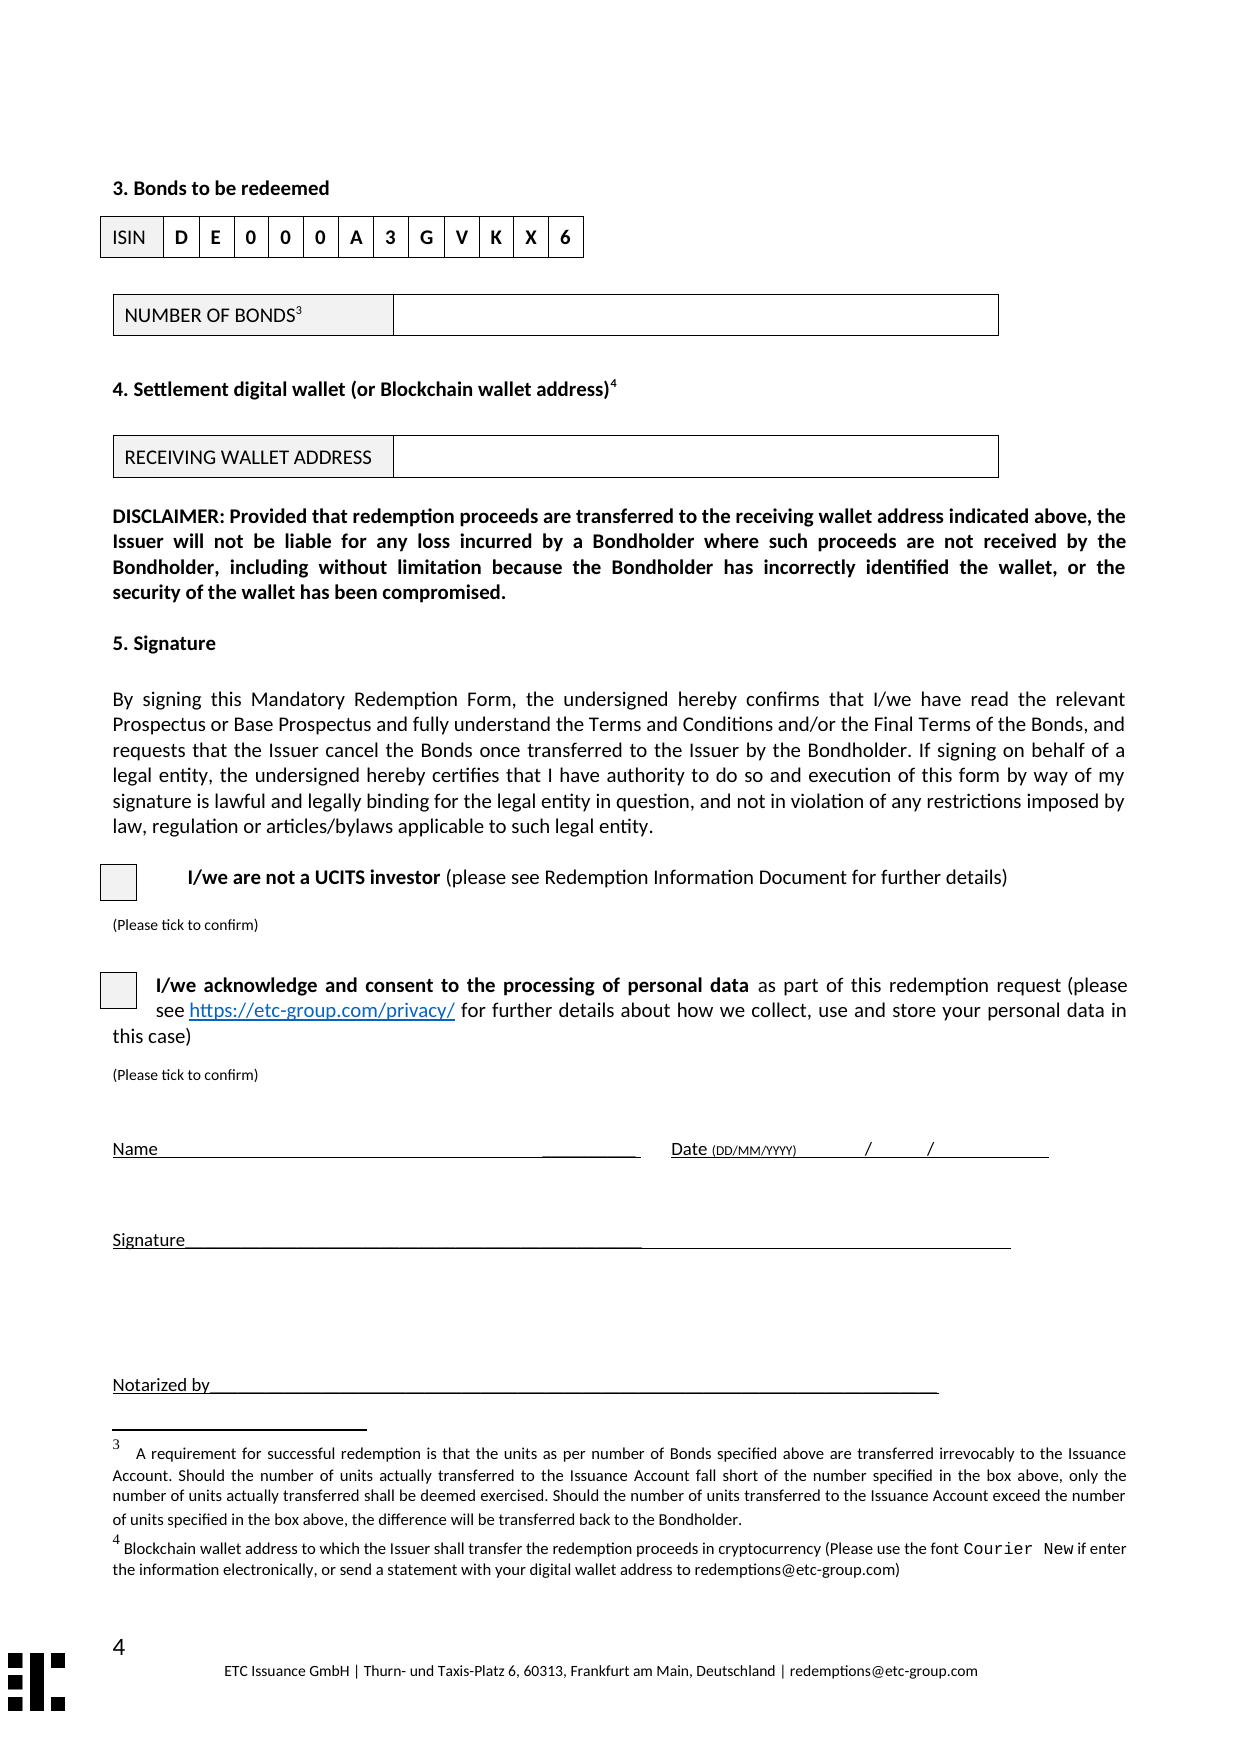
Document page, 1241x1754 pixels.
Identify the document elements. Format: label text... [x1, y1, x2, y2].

text Name __________ . Date (DD/MM/YYYY) / / . [112, 1137, 1128, 1160]
text 4. Settlement digital wallet (or Blockchain wallet address) [112, 376, 1128, 401]
table_header RECEIVING WALLET ADDRESS [114, 436, 393, 477]
text Signature_________________________________________________ [112, 1228, 1128, 1251]
table_header G [409, 217, 444, 257]
text Notarized by______________________________________________________________________________ [112, 1373, 1128, 1396]
text By signing this Mandatory Redemption Form, the undersigned hereby confirms that I/we have read the relevant Prospectus or Base Prospectus and fully understand the Terms and Conditions and/or the Final Terms of the Bonds, and requests that the Issuer cancel the Bonds once transferred to the Issuer by the Bondholder. If signing on behalf of a legal entity, the undersigned hereby certifies that I have authority to do so and execution of this form by way of my signature is lawful and legally binding for the legal entity in question, and not in violation of any restrictions imposed by law, regulation or articles/bylaws applicable to such legal entity. [112, 686, 1128, 839]
table_header [101, 865, 136, 900]
table_header K [480, 217, 513, 257]
table_header 3 [374, 217, 408, 257]
table_header E [200, 217, 234, 257]
picture [8, 1653, 65, 1711]
text I/we acknowledge and consent to the processing of personal data as part of this redemption request (please see https://etc-group.com/privacy/ for further details about how we collect, use and store your personal data in this case) [112, 972, 1128, 1048]
table_header V [445, 217, 479, 257]
text (Please tick to confirm) [112, 1065, 1128, 1084]
table_header 6 [549, 217, 583, 257]
table_header X [514, 217, 548, 257]
table_header [394, 436, 998, 477]
text DISCLAIMER: Provided that redemption proceeds are transferred to the receiving wallet address indicated above, the Issuer will not be liable for any loss incurred by a Bondholder where such proceeds are not received by the Bondholder, including without limitation because the Bondholder has incorrectly identified the wallet, or the security of the wallet has been compromised. [112, 503, 1128, 605]
text I/we are not a UCITS investor (please see Redemption Information Document for further details) [137, 864, 1128, 889]
table_header 0 [269, 217, 303, 257]
table_header 0 [235, 217, 268, 257]
text 5. Signature [112, 630, 1128, 656]
table_header NUMBER OF BONDS [114, 295, 393, 335]
text (Please tick to confirm) [112, 915, 1128, 934]
table_header A [339, 217, 373, 257]
table_header [394, 295, 998, 335]
table_header ISIN [101, 217, 163, 257]
text 3. Bonds to be redeemed [112, 175, 1128, 201]
table_header [101, 973, 136, 1008]
table_header 0 [304, 217, 338, 257]
table_header D [164, 217, 199, 257]
